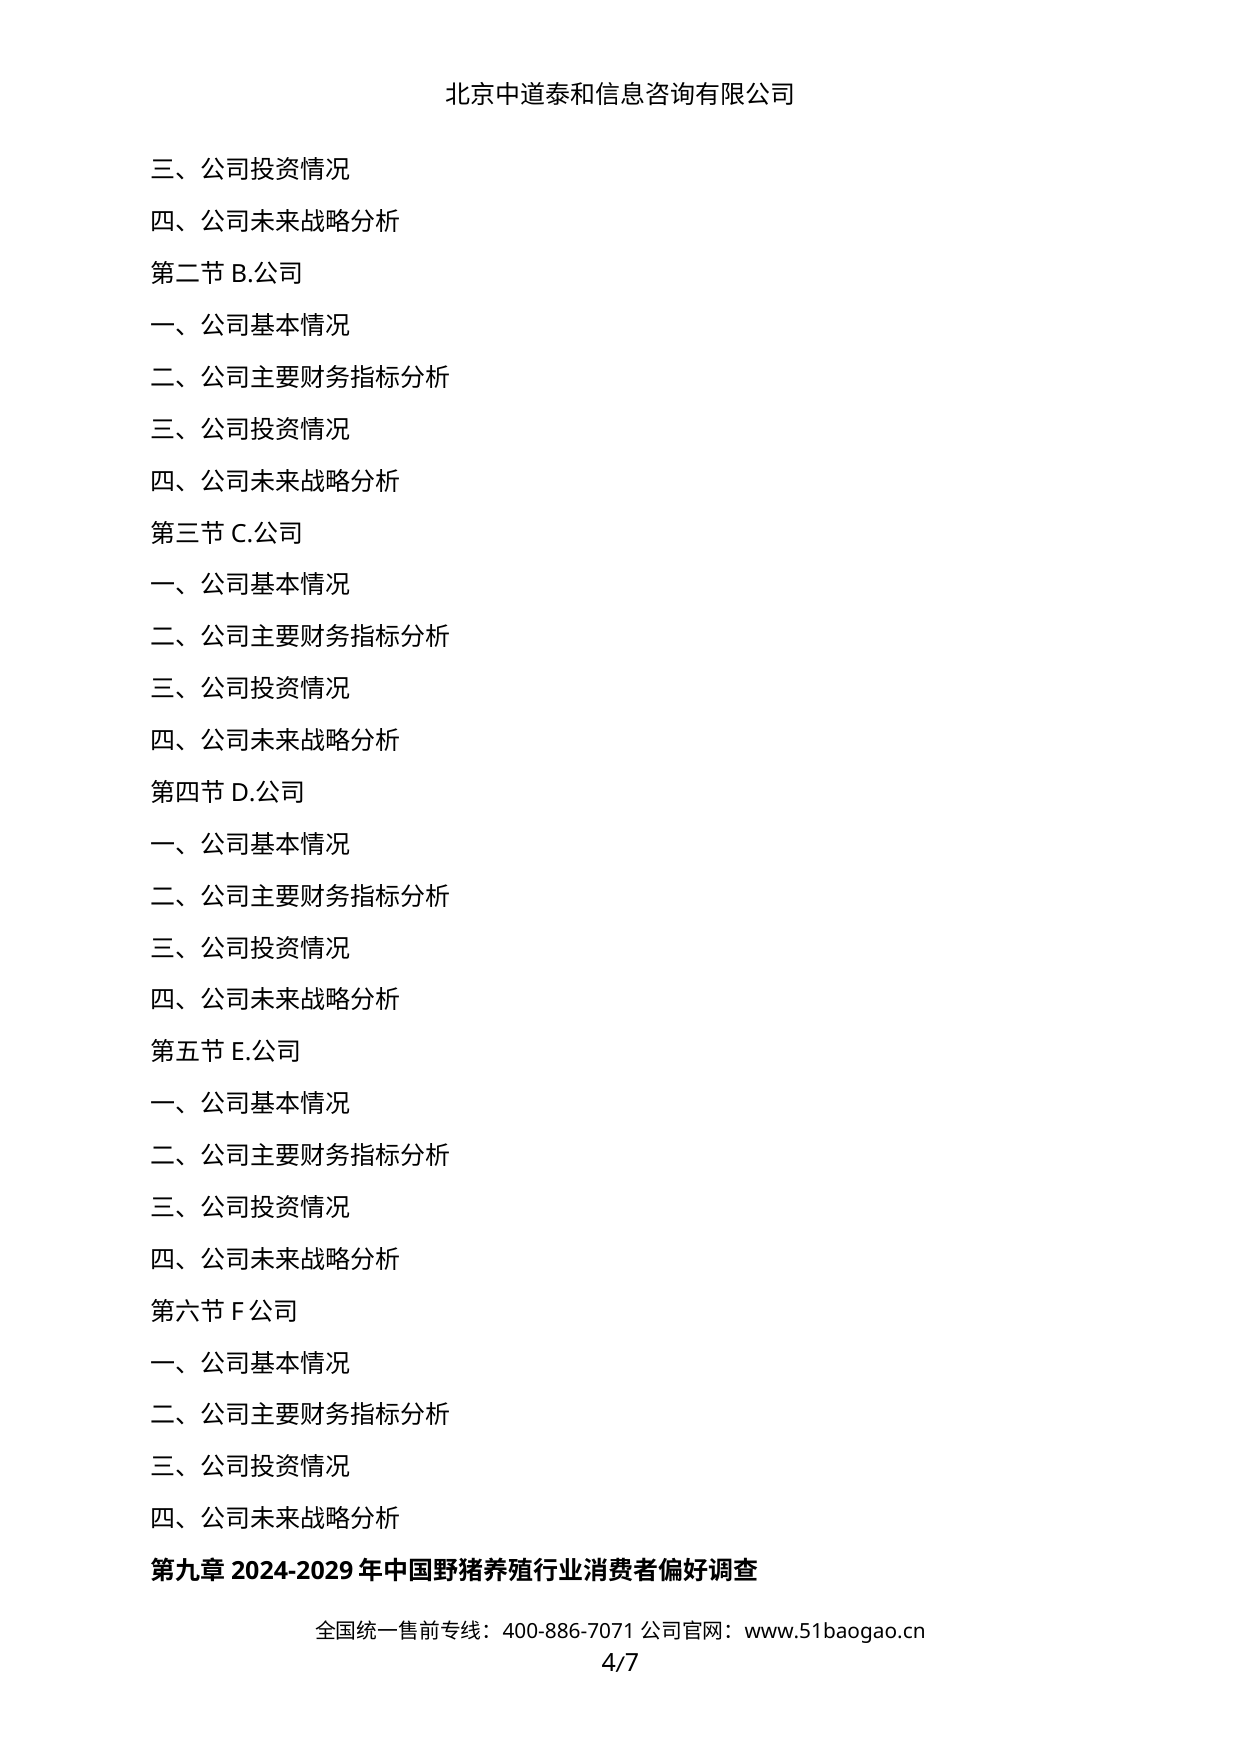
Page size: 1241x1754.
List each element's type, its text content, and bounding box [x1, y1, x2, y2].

text 三、公司投资情况 [150, 409, 1090, 446]
text 一、公司基本情况 [150, 824, 1090, 861]
text 三、公司投资情况 [150, 1447, 1090, 1483]
text 二、公司主要财务指标分析 [150, 617, 1090, 653]
text 三、公司投资情况 [150, 928, 1090, 964]
text 四、公司未来战略分析 [150, 980, 1090, 1016]
text 一、公司基本情况 [150, 306, 1090, 342]
text 第五节 E.公司 [150, 1032, 1090, 1068]
text 二、公司主要财务指标分析 [150, 876, 1090, 912]
text 第四节 D.公司 [150, 772, 1090, 809]
text 四、公司未来战略分析 [150, 202, 1090, 238]
text 二、公司主要财务指标分析 [150, 357, 1090, 394]
text 三、公司投资情况 [150, 669, 1090, 705]
text 四、公司未来战略分析 [150, 1239, 1090, 1276]
text 四、公司未来战略分析 [150, 461, 1090, 497]
text 第二节 B.公司 [150, 254, 1090, 290]
text 二、公司主要财务指标分析 [150, 1136, 1090, 1172]
text 二、公司主要财务指标分析 [150, 1395, 1090, 1431]
text 第六节 F公司 [150, 1291, 1090, 1327]
text 一、公司基本情况 [150, 565, 1090, 601]
text 三、公司投资情况 [150, 150, 1090, 186]
text 三、公司投资情况 [150, 1187, 1090, 1224]
text 四、公司未来战略分析 [150, 721, 1090, 757]
text 一、公司基本情况 [150, 1343, 1090, 1379]
text 第三节 C.公司 [150, 513, 1090, 549]
text 一、公司基本情况 [150, 1084, 1090, 1120]
text 四、公司未来战略分析 [150, 1499, 1090, 1535]
text 第九章 2024-2029年中国野猪养殖行业消费者偏好调查 [150, 1551, 1090, 1587]
